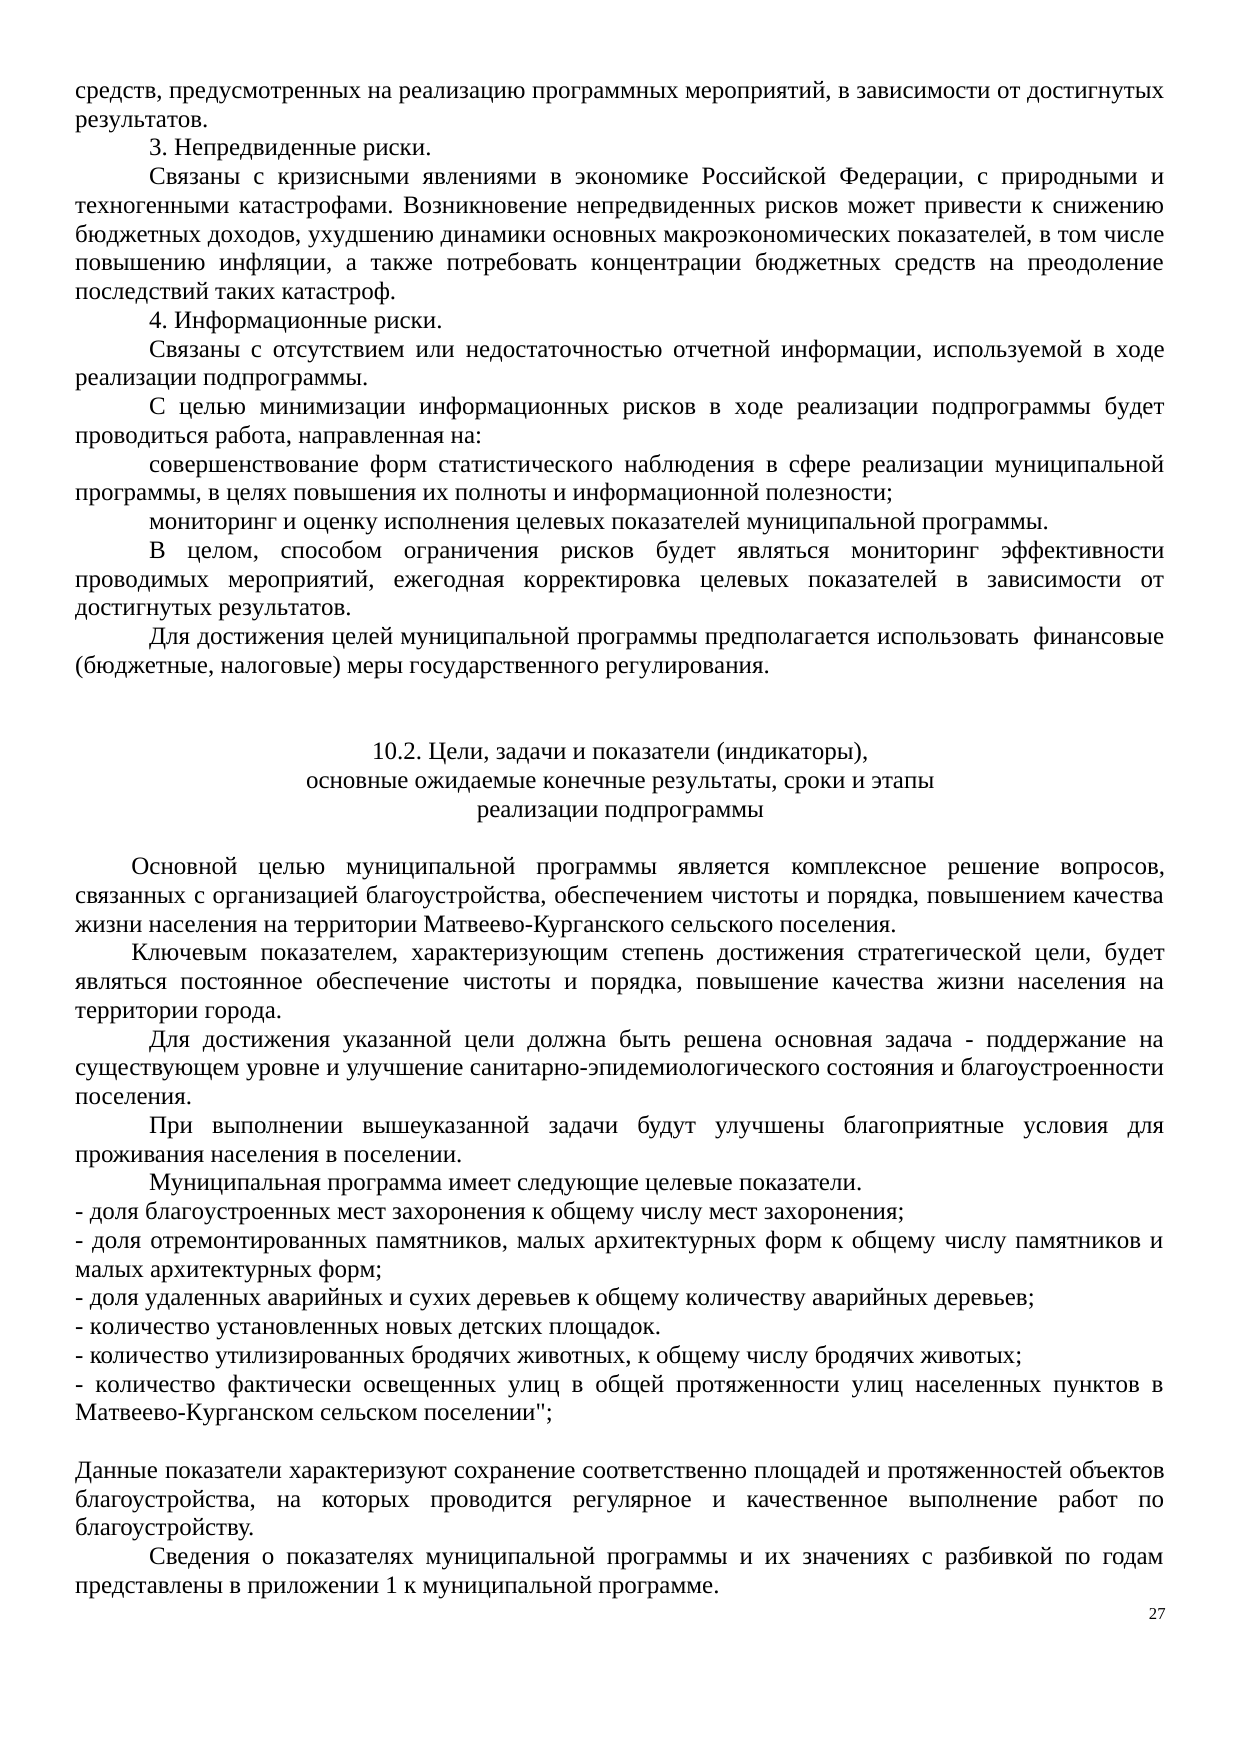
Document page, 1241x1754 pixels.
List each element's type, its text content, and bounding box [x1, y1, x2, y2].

text - количество фактически освещенных улиц в общей протяженности улиц населенных пунктов в Матвеево-Курганском сельском поселении"; [75, 1369, 1165, 1426]
text Для достижения указанной цели должна быть решена основная задача - поддержание на существующем уровне и улучшение санитарно-эпидемиологического состояния и благоустроенности поселения. [75, 1024, 1165, 1110]
text Для достижения целей муниципальной программы предполагается использовать финансовые (бюджетные, налоговые) меры государственного регулирования. [75, 621, 1165, 679]
text - количество установленных новых детских площадок. [75, 1311, 1165, 1340]
text Основной целью муниципальной программы является комплексное решение вопросов, связанных с организацией благоустройства, обеспечением чистоты и порядка, повышением качества жизни населения на территории Матвеево-Курганского сельского поселения. [75, 851, 1165, 937]
text 10.2. Цели, задачи и показатели (индикаторы), [75, 736, 1165, 765]
text При выполнении вышеуказанной задачи будут улучшены благоприятные условия для проживания населения в поселении. [75, 1110, 1165, 1167]
text реализации подпрограммы [75, 794, 1165, 822]
text В целом, способом ограничения рисков будет являться мониторинг эффективности проводимых мероприятий, ежегодная корректировка целевых показателей в зависимости от достигнутых результатов. [75, 535, 1165, 621]
text - доля благоустроенных мест захоронения к общему числу мест захоронения; [75, 1196, 1165, 1225]
text 4. Информационные риски. [75, 305, 1165, 334]
text Данные показатели характеризуют сохранение соответственно площадей и протяженностей объектов благоустройства, на которых проводится регулярное и качественное выполнение работ по благоустройству. [75, 1455, 1165, 1541]
text Сведения о показателях муниципальной программы и их значениях с разбивкой по годам представлены в приложении 1 к муниципальной программе. [75, 1541, 1165, 1599]
text - количество утилизированных бродячих животных, к общему числу бродячих животых; [75, 1340, 1165, 1369]
text мониторинг и оценку исполнения целевых показателей муниципальной программы. [75, 506, 1165, 535]
text 3. Непредвиденные риски. [75, 132, 1165, 161]
text - доля отремонтированных памятников, малых архитектурных форм к общему числу памятников и малых архитектурных форм; [75, 1225, 1165, 1282]
text Связаны с отсутствием или недостаточностью отчетной информации, используемой в ходе реализации подпрограммы. [75, 334, 1165, 391]
text С целью минимизации информационных рисков в ходе реализации подпрограммы будет проводиться работа, направленная на: [75, 391, 1165, 449]
text - доля удаленных аварийных и сухих деревьев к общему количеству аварийных деревьев; [75, 1282, 1165, 1311]
text Связаны с кризисными явлениями в экономике Российской Федерации, с природными и техногенными катастрофами. Возникновение непредвиденных рисков может привести к снижению бюджетных доходов, ухудшению динамики основных макроэкономических показателей, в том числе повышению инфляции, а также потребовать концентрации бюджетных средств на преодоление последствий таких катастроф. [75, 161, 1165, 305]
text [75, 75, 1165, 132]
text основные ожидаемые конечные результаты, сроки и этапы [75, 765, 1165, 794]
text Ключевым показателем, характеризующим степень достижения стратегической цели, будет являться постоянное обеспечение чистоты и порядка, повышение качества жизни населения на территории города. [75, 937, 1165, 1024]
text Муниципальная программа имеет следующие целевые показатели. [75, 1167, 1165, 1196]
text совершенствование форм статистического наблюдения в сфере реализации муниципальной программы, в целях повышения их полноты и информационной полезности; [75, 449, 1165, 506]
